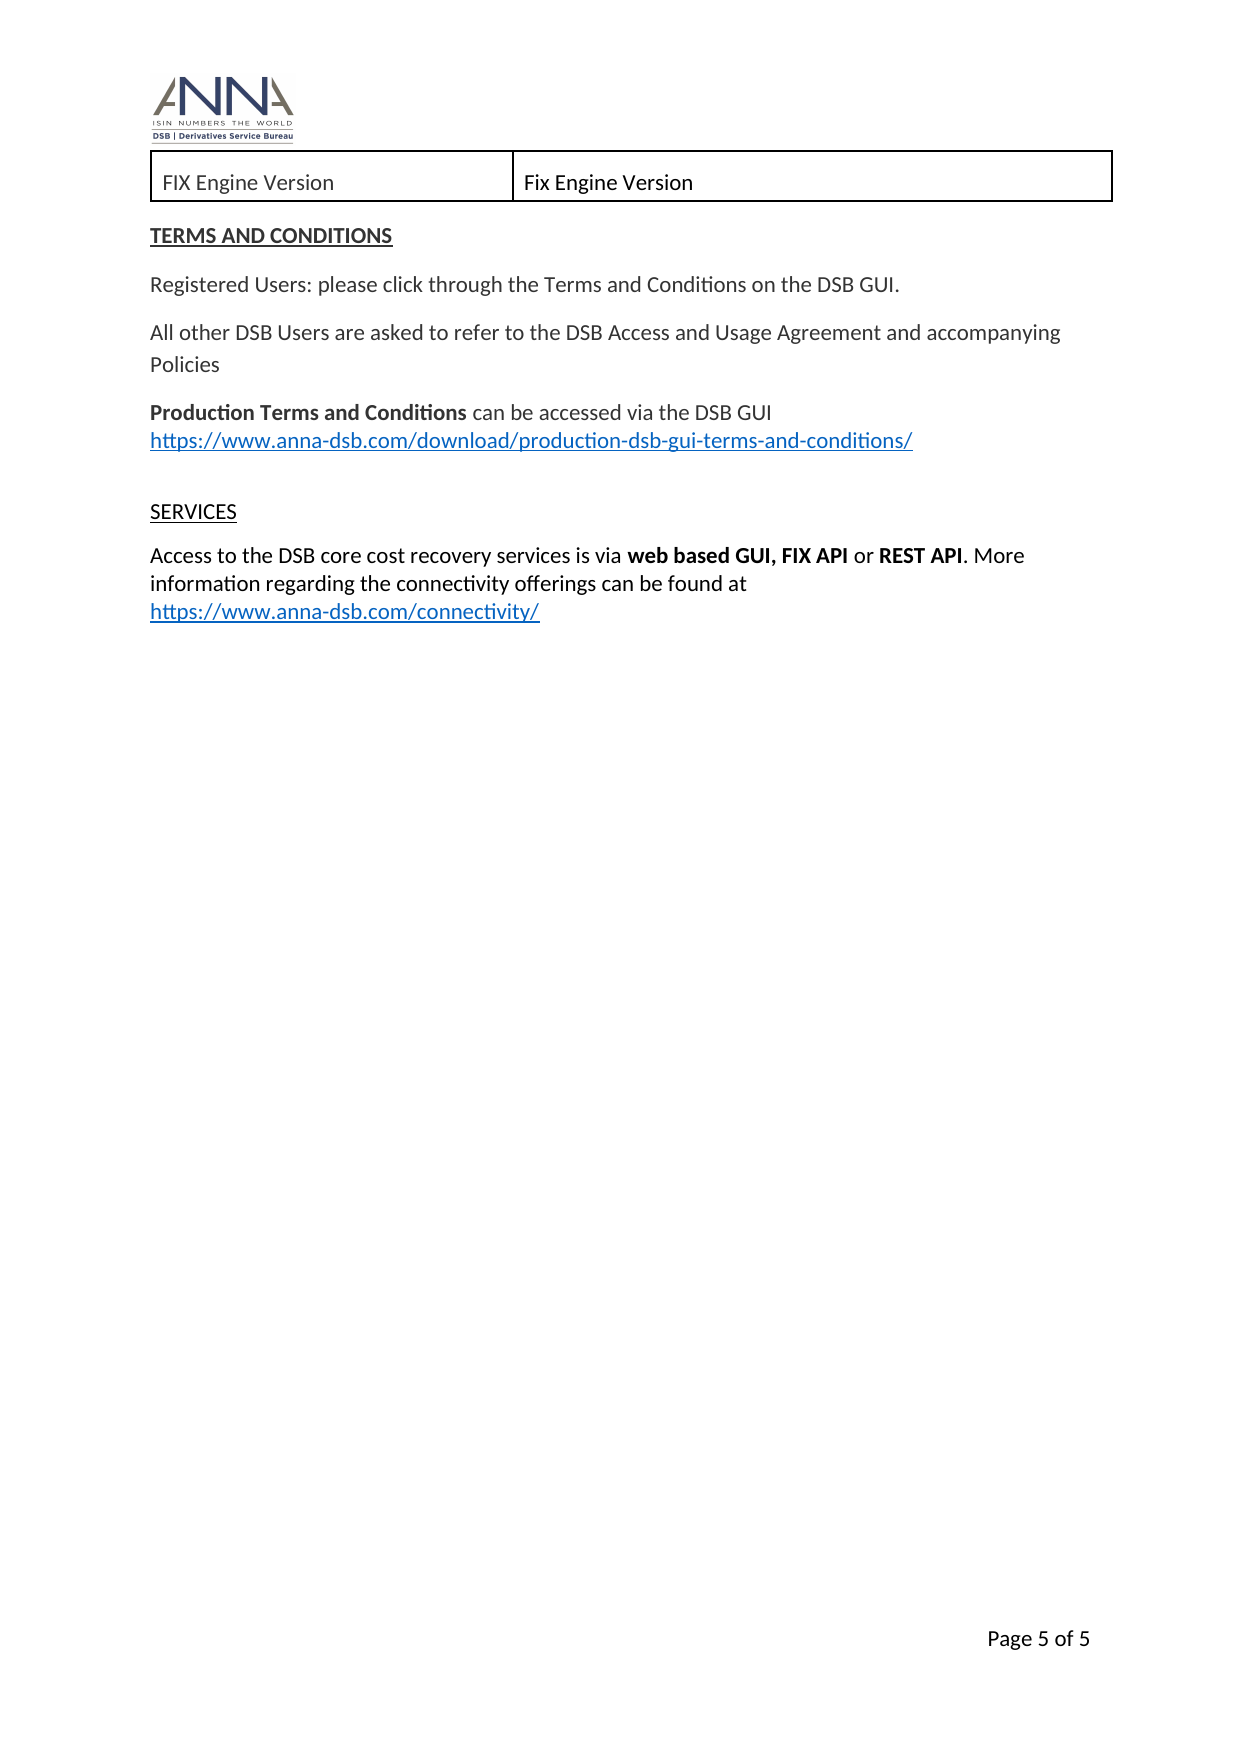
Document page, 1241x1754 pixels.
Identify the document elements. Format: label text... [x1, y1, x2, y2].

text All other DSB Users are asked to refer to the DSB Access and Usage Agreement and accompanying Policies [150, 318, 1090, 378]
picture [150, 73, 296, 146]
text Registered Users: please click through the Terms and Conditions on the DSB GUI. [150, 270, 1090, 298]
text SERVICES [150, 469, 1090, 526]
text Access to the DSB core cost recovery services is via web based GUI, FIX API or REST API. More information regarding the connectivity offerings can be found at https://www.anna-dsb.com/connectivity/ [150, 541, 1090, 625]
text Production Terms and Conditions can be accessed via the DSB GUI https://www.anna-dsb.com/download/production-dsb-gui-terms-and-conditions/ [150, 398, 1090, 454]
text TERMS AND CONDITIONS [150, 221, 1090, 249]
table_cell FIX Engine Version [152, 152, 512, 199]
